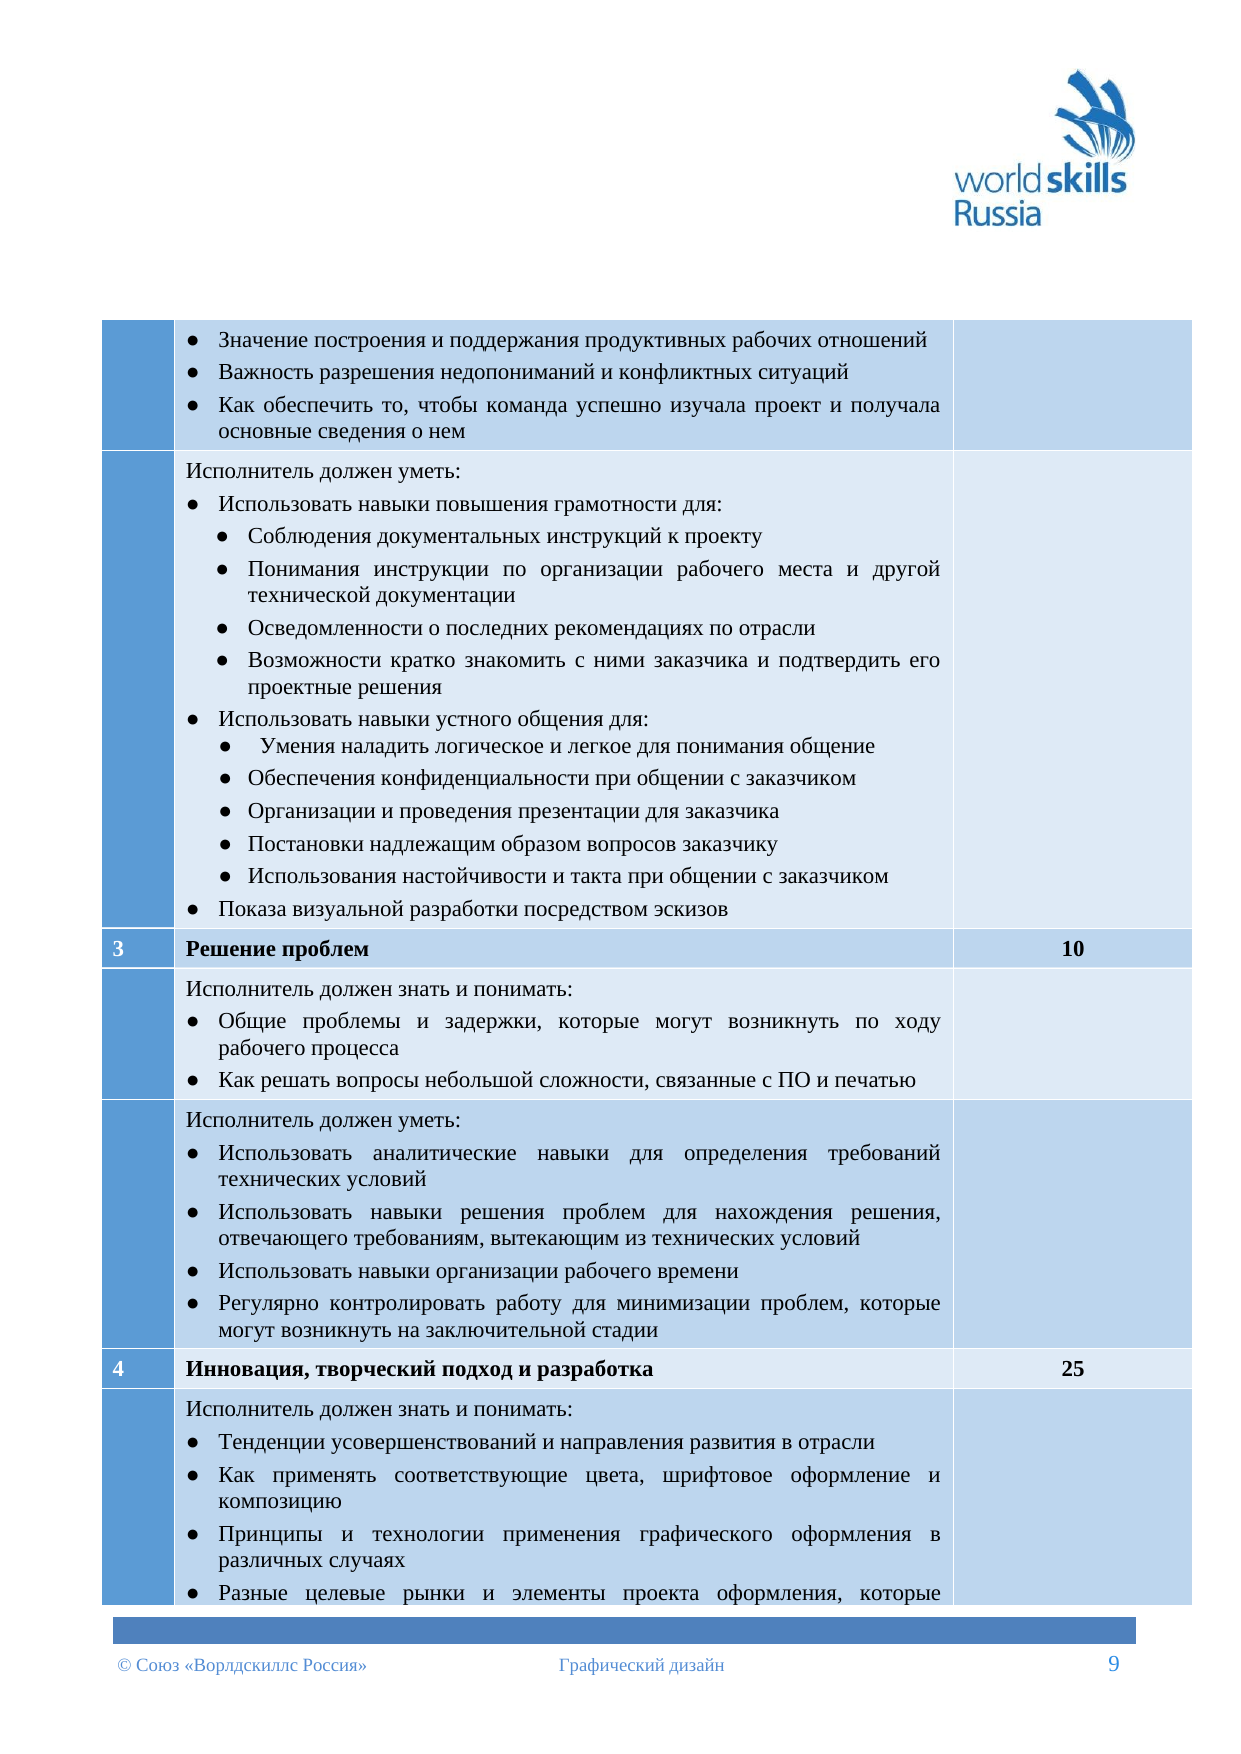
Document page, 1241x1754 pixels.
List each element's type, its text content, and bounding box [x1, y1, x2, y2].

table_cell 3 [102, 929, 174, 967]
table_cell [954, 1389, 1192, 1605]
table_cell [102, 1389, 174, 1605]
table_cell Исполнитель должен уметь: ● Использовать аналитические навыки для определения требований технических условий ● Использовать навыки решения проблем для нахождения решения, отвечающего требованиям, вытекающим из технических условий ● Использовать навыки организации рабочего времени ● Регулярно контролировать работу для минимизации проблем, которые могут возникнуть на заключительной стадии [175, 1100, 953, 1348]
table_cell [954, 969, 1192, 1099]
table_cell Решение проблем [175, 929, 953, 967]
table_cell [954, 451, 1192, 927]
table_cell [102, 969, 174, 1099]
table_cell 25 [954, 1349, 1192, 1388]
table_cell Исполнитель должен уметь: ● Использовать навыки повышения грамотности для: ● Соблюдения документальных инструкций к проекту ● Понимания инструкции по организации рабочего места и другой технической документации ● Осведомленности о последних рекомендациях по отрасли ● Возможности кратко знакомить с ними заказчика и подтвердить его проектные решения ● Использовать навыки устного общения для: ● Умения наладить логическое и легкое для понимания общение ● Обеспечения конфиденциальности при общении с заказчиком ● Организации и проведения презентации для заказчика ● Постановки надлежащим образом вопросов заказчику ● Использования настойчивости и такта при общении с заказчиком ● Показа визуальной разработки посредством эскизов [175, 451, 953, 927]
table_cell [102, 320, 174, 450]
table_cell [102, 451, 174, 927]
table_cell 4 [102, 1349, 174, 1388]
table_cell [102, 1100, 174, 1348]
table_cell [954, 320, 1192, 450]
table_cell Инновация, творческий подход и разработка [175, 1349, 953, 1388]
table_cell Исполнитель должен знать и понимать: ● Общие проблемы и задержки, которые могут возникнуть по ходу рабочего процесса ● Как решать вопросы небольшой сложности, связанные с ПО и печатью [175, 969, 953, 1099]
table_cell 10 [954, 929, 1192, 967]
picture [952, 68, 1136, 232]
table_cell [954, 1100, 1192, 1348]
